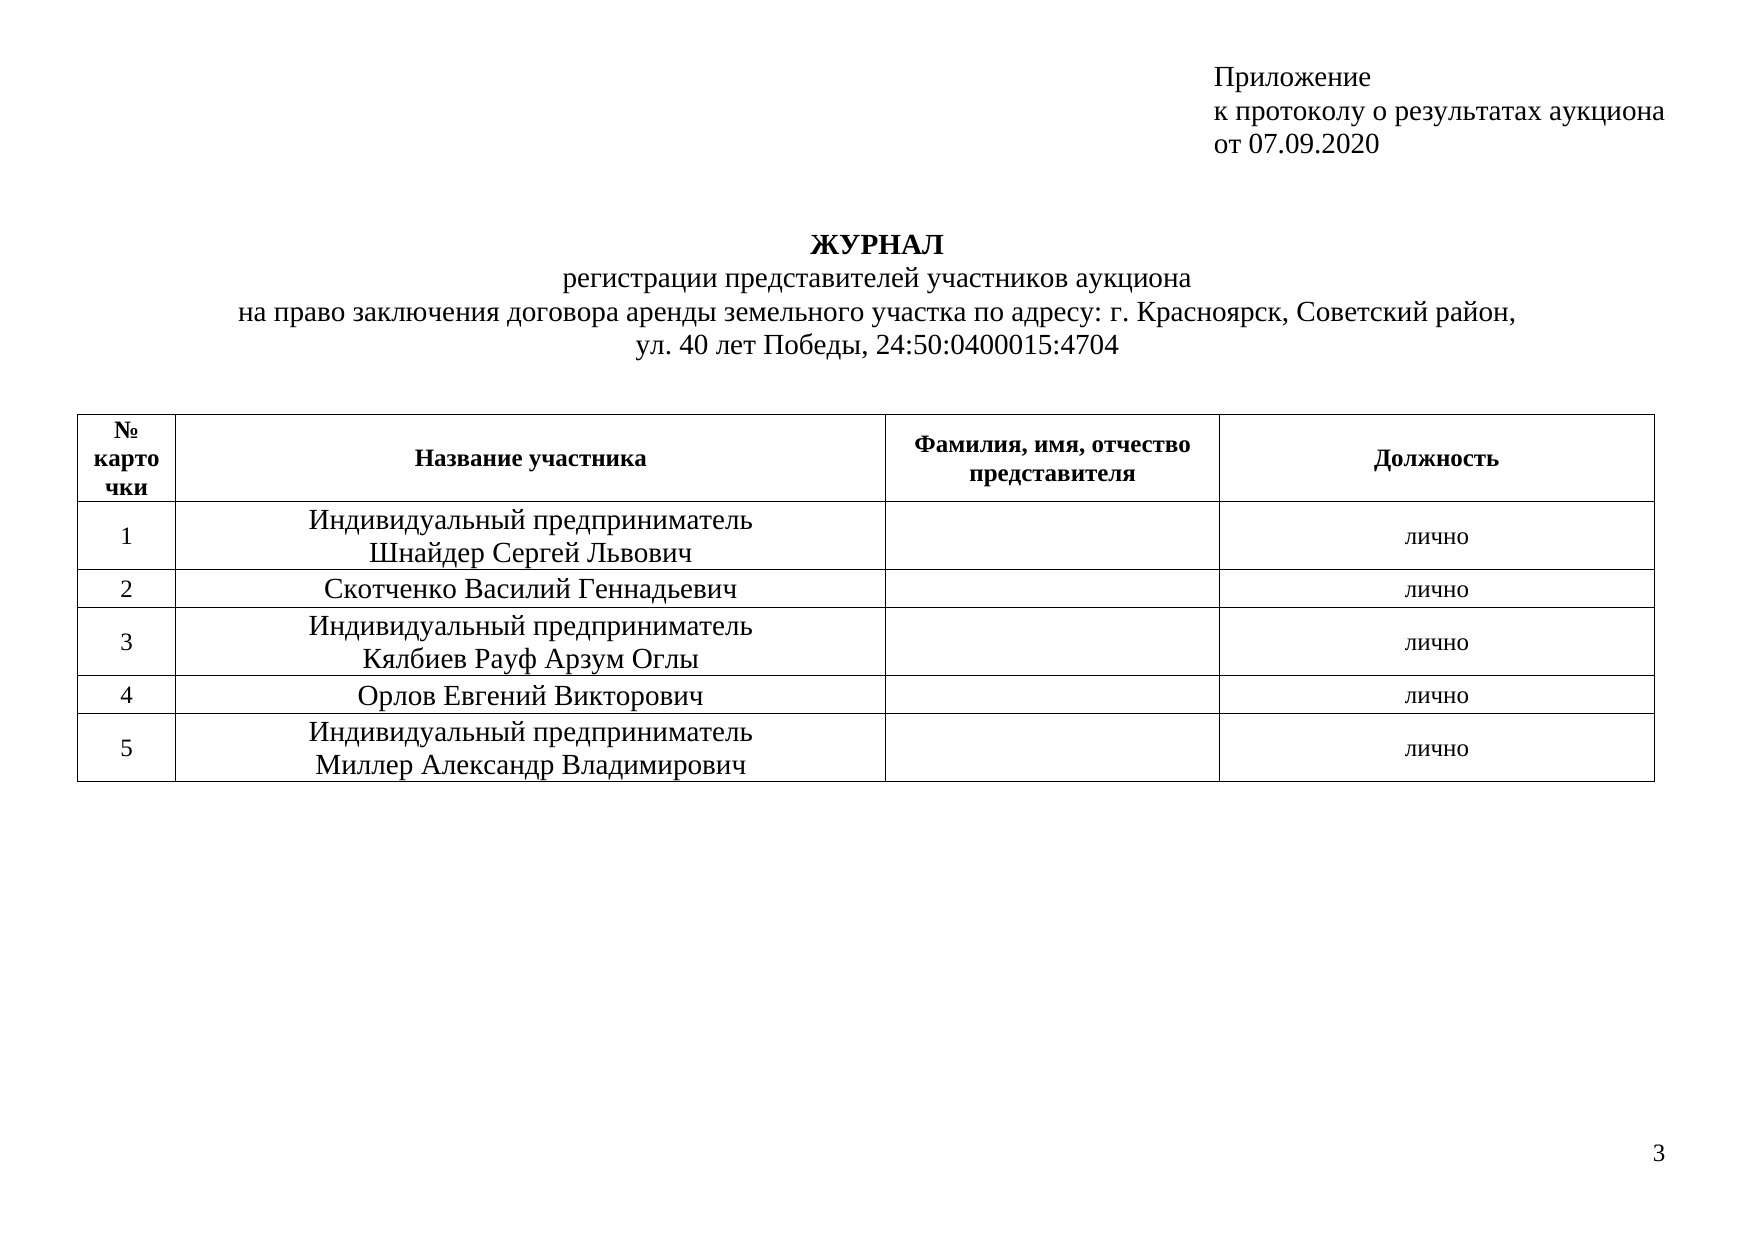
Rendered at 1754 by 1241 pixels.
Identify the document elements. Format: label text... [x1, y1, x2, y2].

table_cell Индивидуальный предприниматель Миллер Александр Владимирович [176, 714, 885, 781]
table_cell лично [1220, 502, 1654, 569]
table_header № карточки [78, 415, 175, 501]
table_cell [886, 608, 1219, 675]
table_cell 3 [78, 608, 175, 675]
text ул. 40 лет Победы, 24:50:0400015:4704 [89, 327, 1665, 361]
table_cell [886, 714, 1219, 781]
table_header Название участника [176, 415, 885, 501]
table_cell [886, 676, 1219, 713]
table_cell лично [1220, 714, 1654, 781]
table_cell [886, 570, 1219, 607]
table_header Фамилия, имя, отчество представителя [886, 415, 1219, 501]
table_cell Скотченко Василий Геннадьевич [176, 570, 885, 607]
text на право заключения договора аренды земельного участка по адресу: г. Красноярск, Советский район, [89, 294, 1665, 327]
table_cell Индивидуальный предприниматель Кялбиев Рауф Арзум Оглы [176, 608, 885, 675]
text регистрации представителей участников аукциона [89, 260, 1665, 294]
table_cell лично [1220, 676, 1654, 713]
table_cell лично [1220, 608, 1654, 675]
table_cell 2 [78, 570, 175, 607]
table_header Должность [1220, 415, 1654, 501]
table_cell [886, 502, 1219, 569]
table_cell Индивидуальный предприниматель Шнайдер Сергей Львович [176, 502, 885, 569]
text от 07.09.2020 [89, 126, 1665, 160]
table_cell 5 [78, 714, 175, 781]
table_cell 4 [78, 676, 175, 713]
text ЖУРНАЛ [89, 227, 1665, 260]
table_cell Орлов Евгений Викторович [176, 676, 885, 713]
table_cell 1 [78, 502, 175, 569]
text Приложение [1214, 59, 1665, 93]
table_cell лично [1220, 570, 1654, 607]
text к протоколу о результатах аукциона [1214, 93, 1665, 126]
